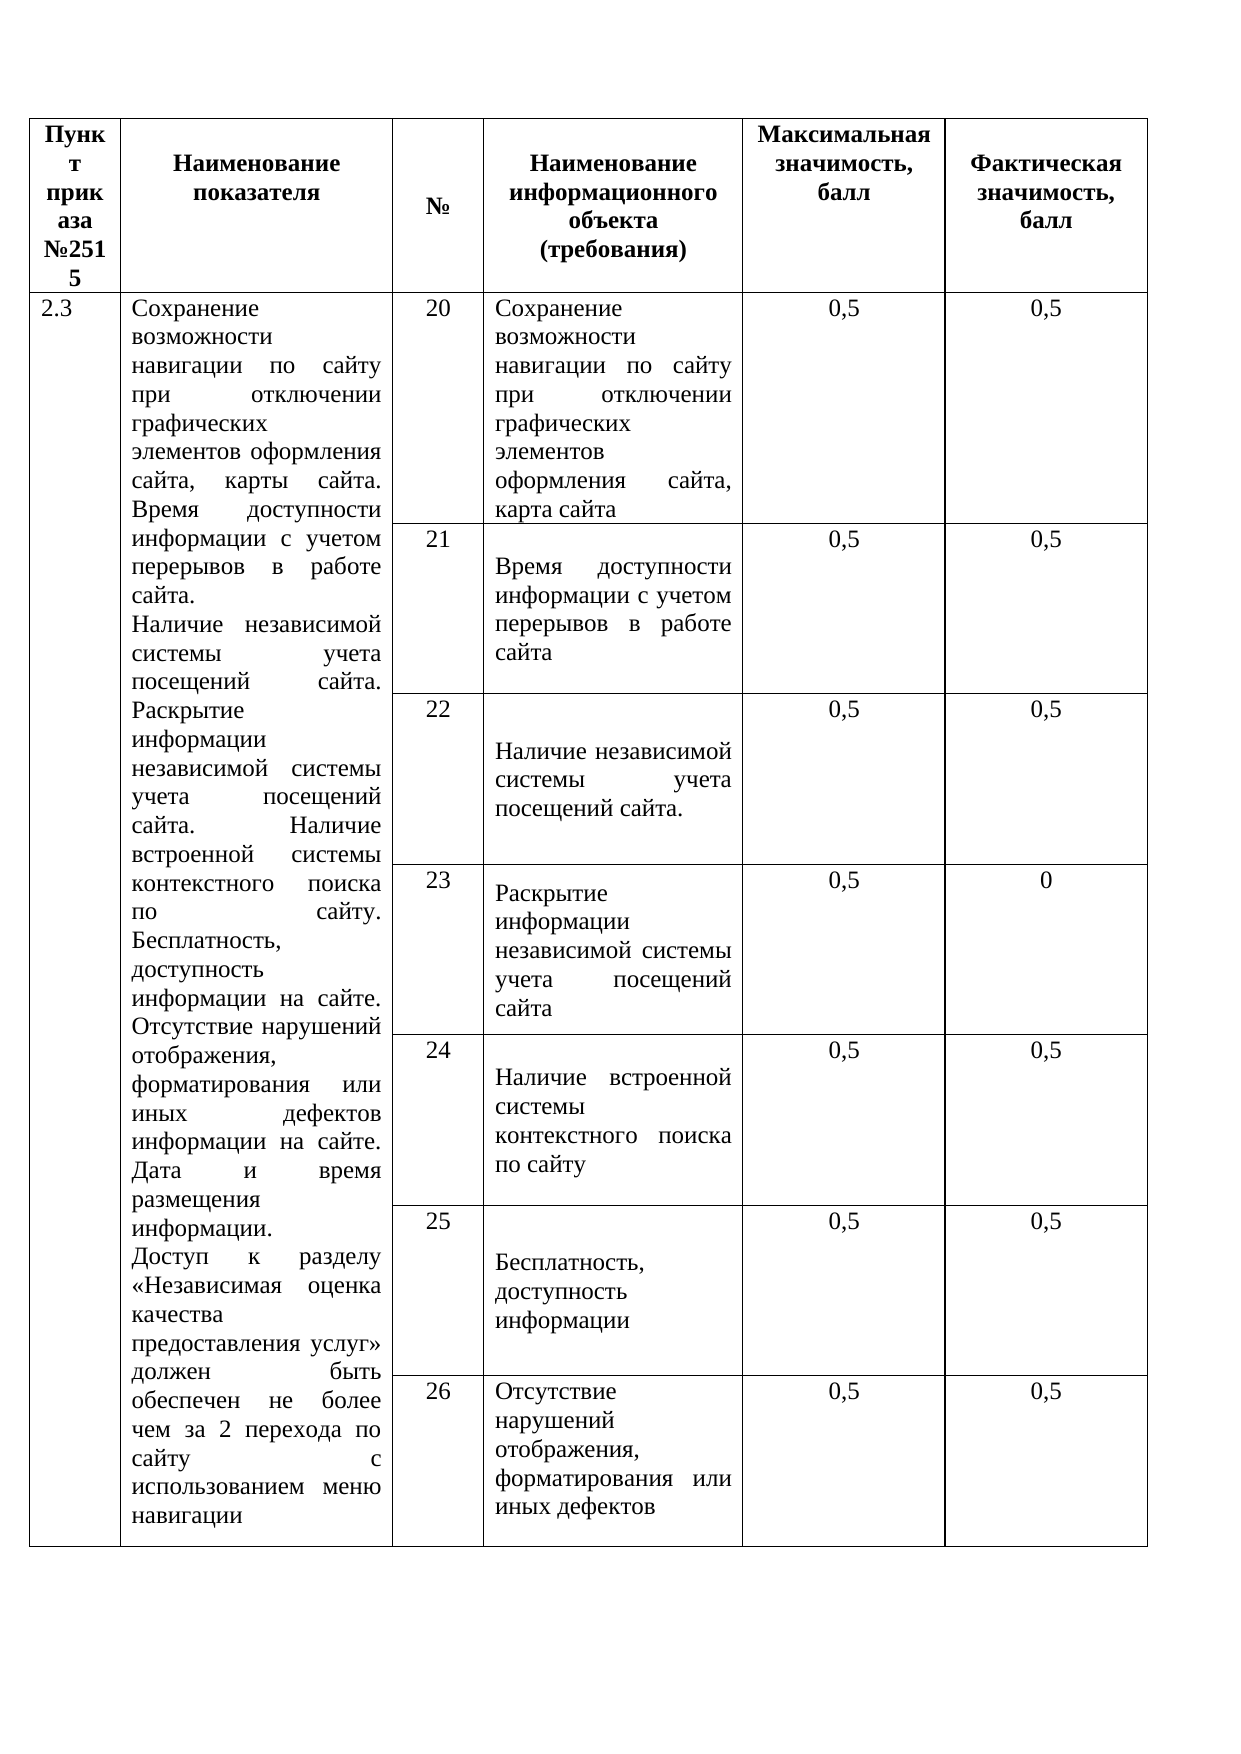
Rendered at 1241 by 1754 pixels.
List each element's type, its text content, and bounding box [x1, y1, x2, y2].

table_cell 0,5 [946, 524, 1147, 693]
table_cell 0,5 [946, 1035, 1147, 1205]
table_cell Сохранение возможности навигации по сайту при отключении графических элементов оформления сайта, карты сайта. Время доступности информации с учетом перерывов в работе сайта. Наличие независимой системы учета посещений сайта. Раскрытие информации независимой системы учета посещений сайта. Наличие встроенной системы контекстного поиска по сайту. Бесплатность, доступность информации на сайте. Отсутствие нарушений отображения, форматирования или иных дефектов информации на сайте. Дата и время размещения информации. Доступ к разделу «Независимая оценка качества предоставления услуг» должен быть обеспечен не более чем за 2 перехода по сайту с использованием меню навигации [121, 293, 392, 1546]
table_cell 0,5 [743, 524, 944, 693]
table_cell Раскрытие информации независимой системы учета посещений сайта [484, 865, 742, 1034]
table_header Наименование показателя [121, 119, 392, 292]
table_cell 24 [393, 1035, 483, 1205]
table_cell 23 [393, 865, 483, 1034]
table_cell 0,5 [743, 865, 944, 1034]
table_cell 21 [393, 524, 483, 693]
table_cell 0,5 [743, 293, 944, 523]
table_cell 2.3 [30, 293, 120, 1546]
table_cell 0,5 [946, 1376, 1147, 1546]
table_cell 0 [946, 865, 1147, 1034]
table_cell Наличие встроенной системы контекстного поиска по сайту [484, 1035, 742, 1205]
table_cell 0,5 [743, 1376, 944, 1546]
table_cell 0,5 [743, 1035, 944, 1205]
table_cell 22 [393, 694, 483, 864]
table_cell 0,5 [743, 694, 944, 864]
table_cell 0,5 [946, 694, 1147, 864]
table_cell Наличие независимой системы учета посещений сайта. [484, 694, 742, 864]
table_cell Сохранение возможности навигации по сайту при отключении графических элементов оформления сайта, карта сайта [484, 293, 742, 523]
table_header Фактическая значимость, балл [946, 119, 1147, 292]
table_header Наименование информационного объекта (требования) [484, 119, 742, 292]
table_cell 26 [393, 1376, 483, 1546]
table_cell Время доступности информации с учетом перерывов в работе сайта [484, 524, 742, 693]
table_header Пункт приказа №2515 [30, 119, 120, 292]
table_cell Бесплатность, доступность информации [484, 1206, 742, 1375]
table_cell 20 [393, 293, 483, 523]
table_cell 0,5 [743, 1206, 944, 1375]
table_cell Отсутствие нарушений отображения, форматирования или иных дефектов [484, 1376, 742, 1546]
table_cell 0,5 [946, 1206, 1147, 1375]
table_cell 25 [393, 1206, 483, 1375]
table_cell 0,5 [946, 293, 1147, 523]
table_header Максимальная значимость, балл [743, 119, 944, 292]
table_header № [393, 119, 483, 292]
